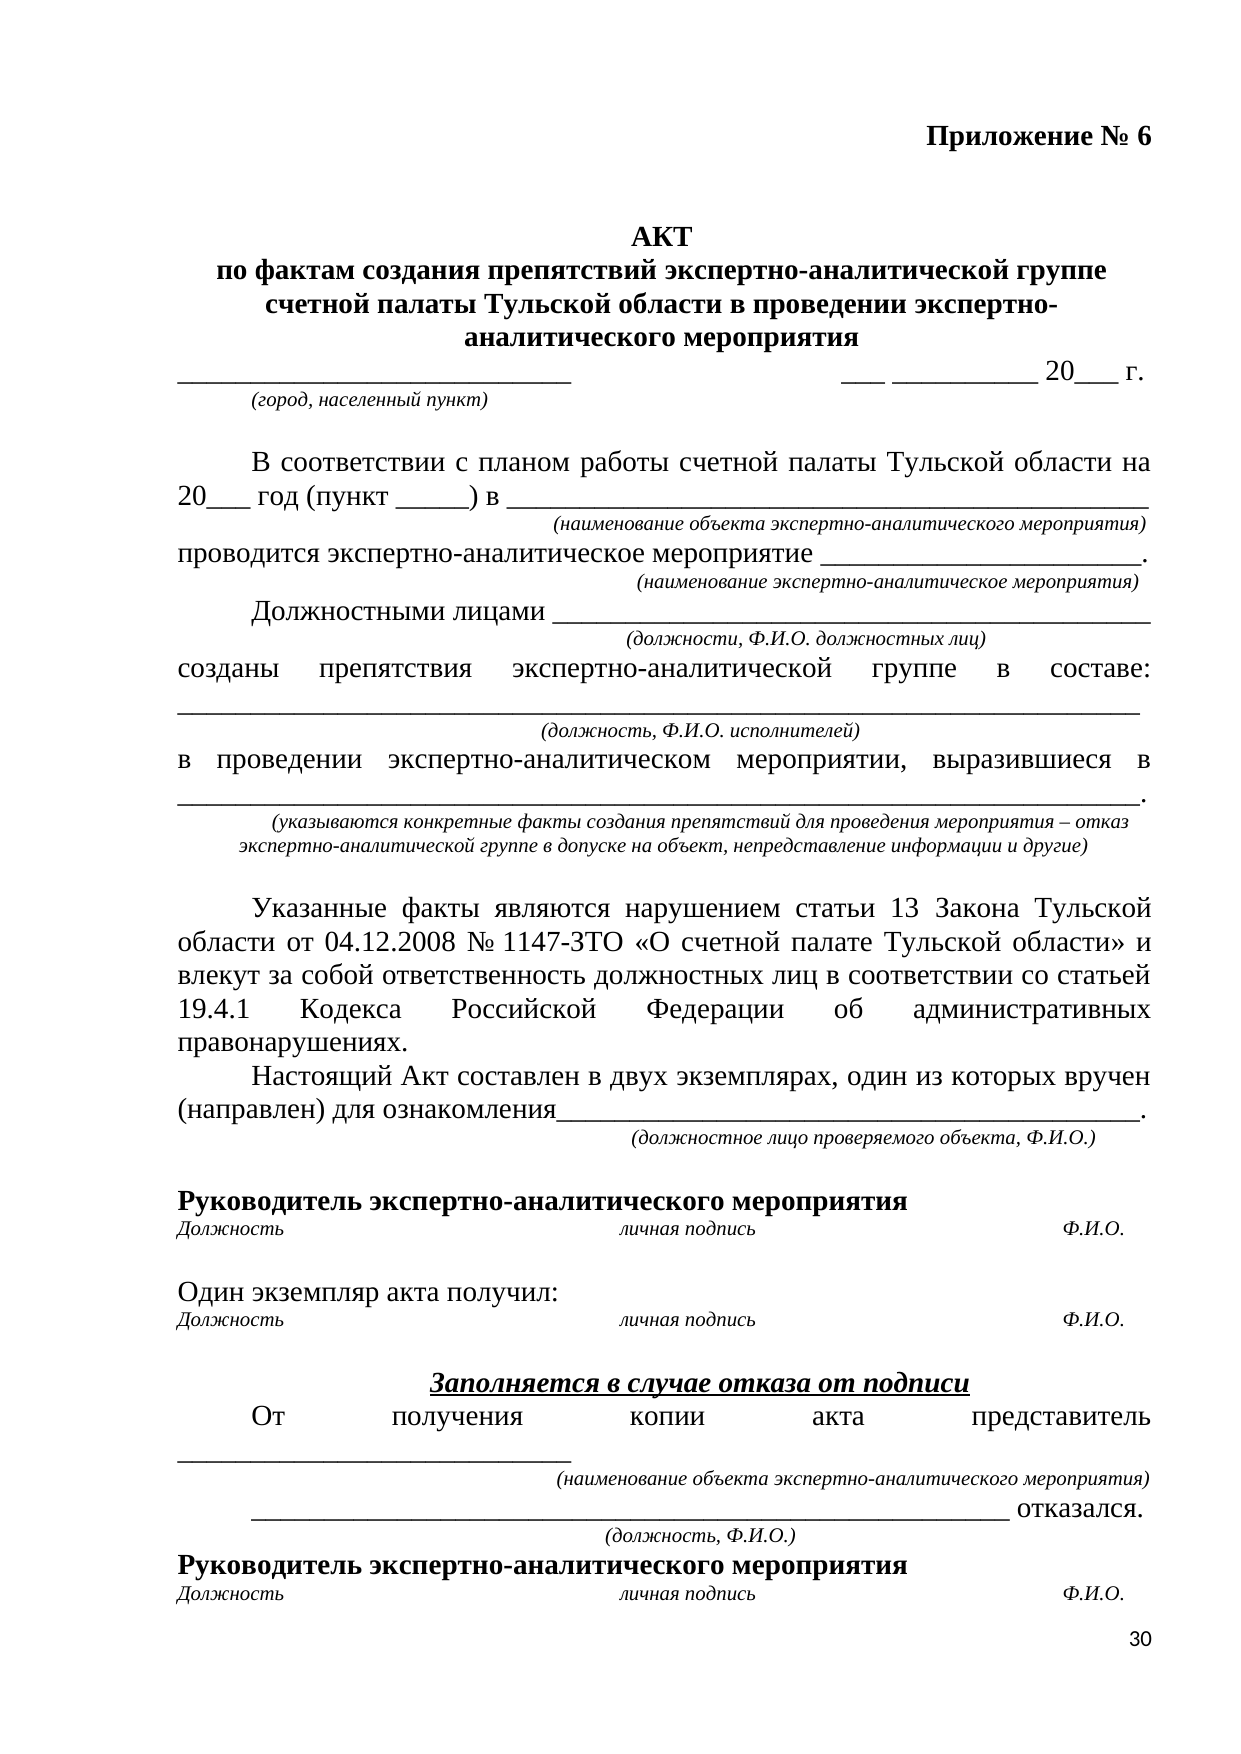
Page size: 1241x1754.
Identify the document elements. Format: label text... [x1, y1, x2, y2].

text ___________________________ ___ __________ 20___ г. [177, 353, 1152, 386]
text созданы препятствия экспертно-аналитической группе в составе: __________________________________________________________________ [177, 650, 1152, 717]
text Акт [177, 219, 1146, 252]
text (город, населенный пункт) [177, 386, 1152, 411]
text (должность, Ф.И.О.) [177, 1523, 1152, 1547]
text по фактам создания препятствий экспертно-аналитической группе счетной палаты Тульской области в проведении экспертно-аналитического мероприятия [177, 252, 1146, 353]
text Один экземпляр акта получил: [177, 1274, 1152, 1307]
text От получения копии акта представитель ___________________________ [177, 1398, 1152, 1466]
text ____________________________________________________ отказался. [177, 1490, 1152, 1523]
text (должностное лицо проверяемого объекта, Ф.И.О.) [177, 1125, 1152, 1149]
text проводится экспертно-аналитическое мероприятие ______________________. [177, 535, 1152, 569]
text Должностными лицами _________________________________________ [177, 593, 1152, 626]
text Должность личная подпись Ф.И.О. [177, 1581, 1152, 1605]
text (наименование объекта экспертно-аналитического мероприятия) [177, 1466, 1152, 1490]
text Приложение № 6 [177, 118, 1152, 152]
text Руководитель экспертно-аналитического мероприятия [177, 1547, 1152, 1581]
text (указываются конкретные факты создания препятствий для проведения мероприятия – отказ экспертно-аналитической группе в допуске на объект, непредставление информации и другие) [177, 809, 1152, 857]
text Руководитель экспертно-аналитического мероприятия [177, 1183, 1152, 1216]
text В соответствии с планом работы счетной палаты Тульской области на 20___ год (пункт _____) в ____________________________________________ [177, 444, 1152, 511]
text Указанные факты являются нарушением статьи 13 Закона Тульской области от 04.12.2008 № 1147-ЗТО «О счетной палате Тульской области» и влекут за собой ответственность должностных лиц в соответствии со статьей 19.4.1 Кодекса Российской Федерации об административных правонарушениях. [177, 890, 1152, 1058]
text Должность личная подпись Ф.И.О. [177, 1307, 1152, 1331]
text в проведении экспертно-аналитическом мероприятии, выразившиеся в __________________________________________________________________. [177, 742, 1152, 809]
text (должность, Ф.И.О. исполнителей) [177, 717, 1152, 742]
text Должность личная подпись Ф.И.О. [177, 1216, 1152, 1240]
text Настоящий Акт составлен в двух экземплярах, один из которых вручен (направлен) для ознакомления________________________________________. [177, 1058, 1152, 1125]
text Заполняется в случае отказа от подписи [177, 1365, 1152, 1398]
text (должности, Ф.И.О. должностных лиц) [177, 626, 1152, 650]
text (наименование объекта экспертно-аналитического мероприятия) [177, 511, 1152, 535]
text (наименование экспертно-аналитическое мероприятия) [177, 569, 1152, 593]
